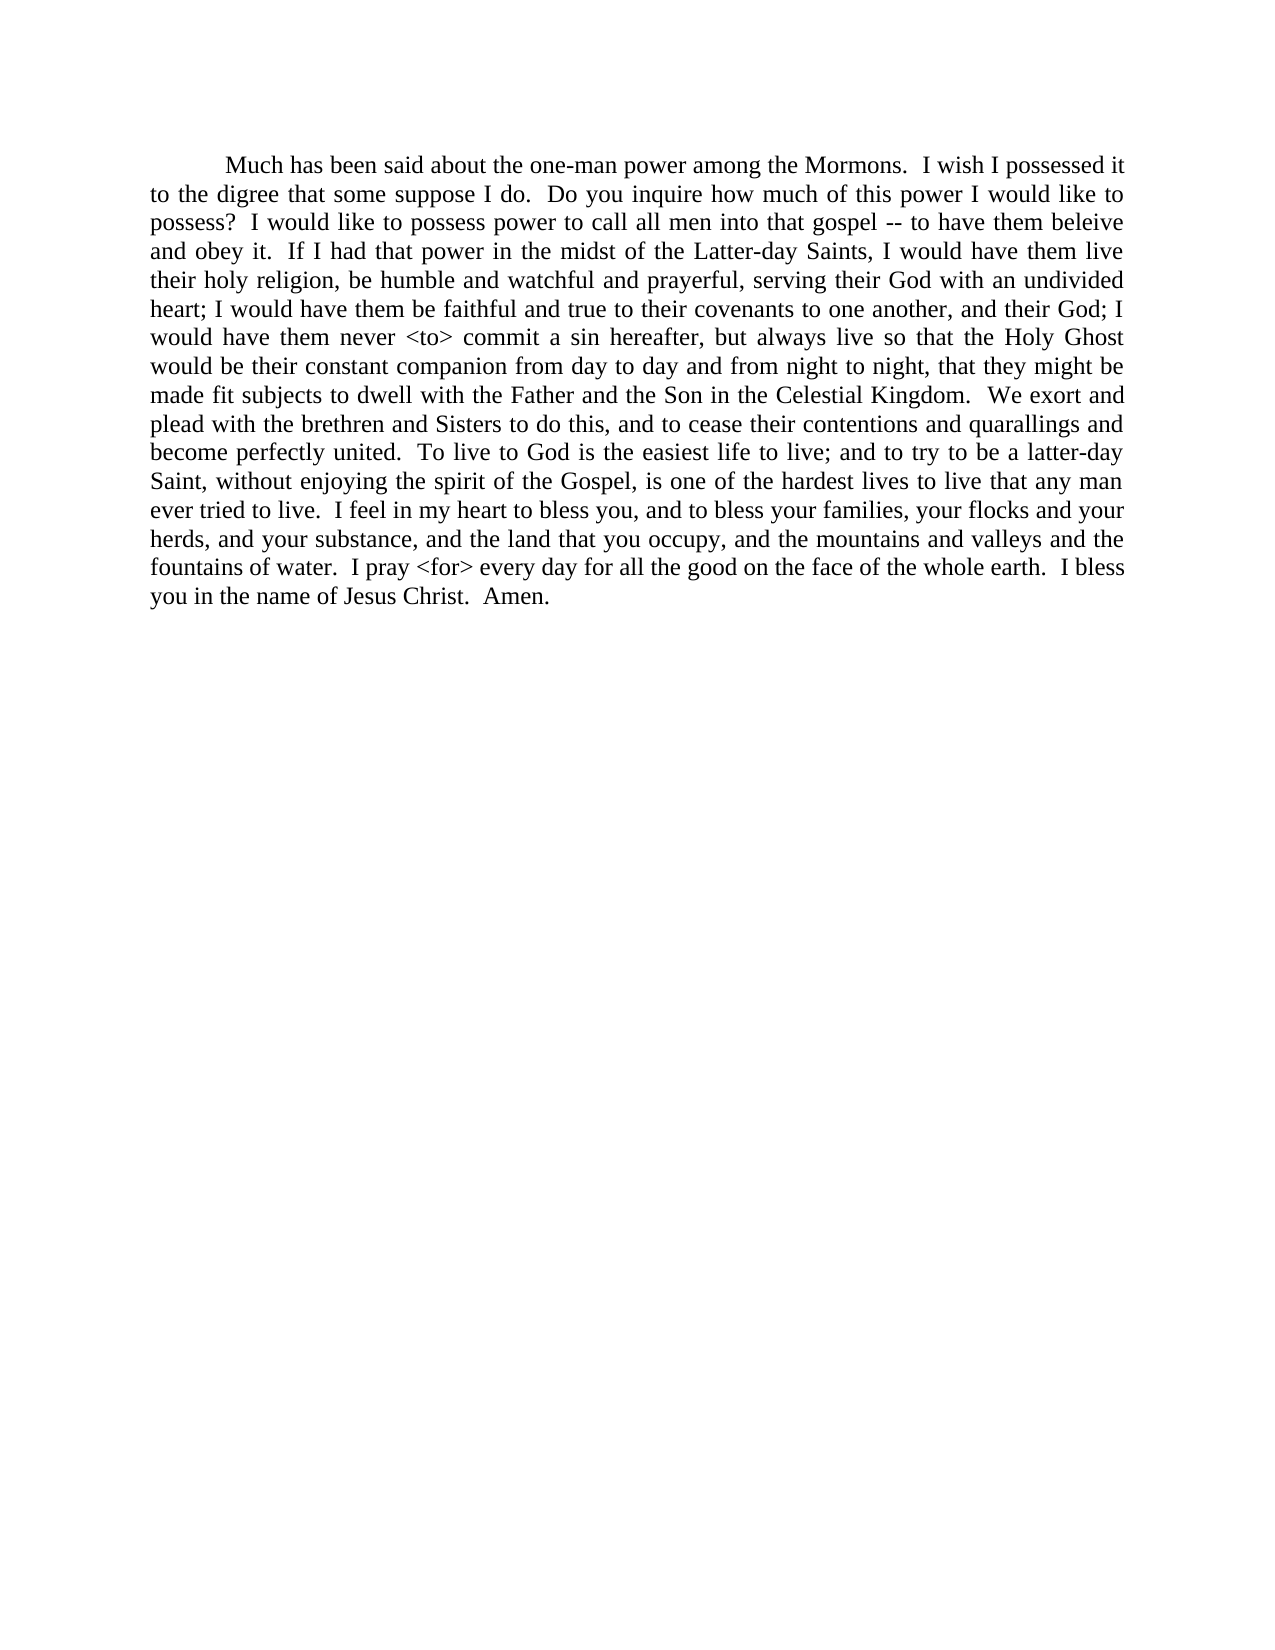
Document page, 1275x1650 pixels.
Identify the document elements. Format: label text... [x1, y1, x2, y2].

text Much has been said about the one-man power among the Mormons. I wish I possessed it to the digree that some suppose I do. Do you inquire how much of this power I would like to possess? I would like to possess power to call all men into that gospel -- to have them beleive and obey it. If I had that power in the midst of the Latter-day Saints, I would have them live their holy religion, be humble and watchful and prayerful, serving their God with an undivided heart; I would have them be faithful and true to their covenants to one another, and their God; I would have them never <to> commit a sin hereafter, but always live so that the Holy Ghost would be their constant companion from day to day and from night to night, that they might be made fit subjects to dwell with the Father and the Son in the Celestial Kingdom. We exort and plead with the brethren and Sisters to do this, and to cease their contentions and quarallings and become perfectly united. To live to God is the easiest life to live; and to try to be a latter-day Saint, without enjoying the spirit of the Gospel, is one of the hardest lives to live that any man ever tried to live. I feel in my heart to bless you, and to bless your families, your flocks and your herds, and your substance, and the land that you occupy, and the mountains and valleys and the fountains of water. I pray <for> every day for all the good on the face of the whole earth. I bless you in the name of Jesus Christ. Amen. [150, 150, 1125, 610]
